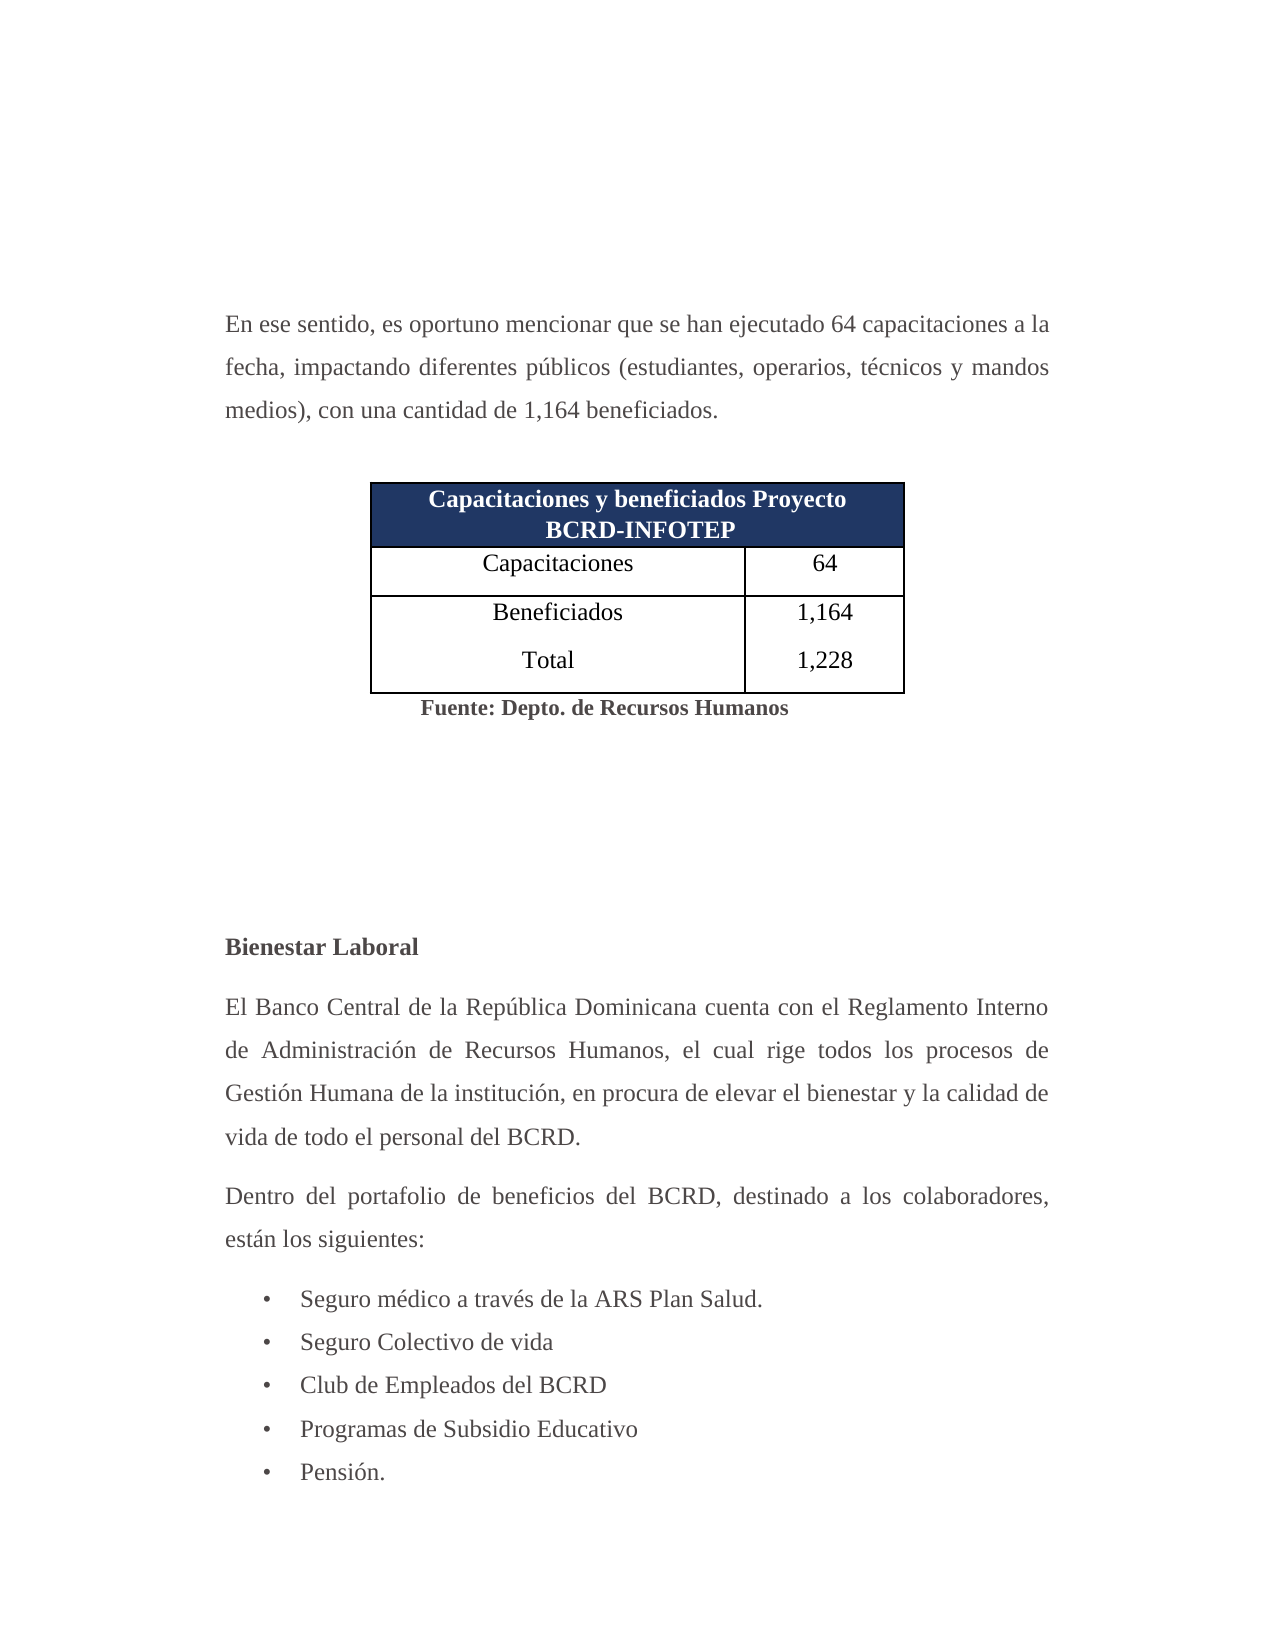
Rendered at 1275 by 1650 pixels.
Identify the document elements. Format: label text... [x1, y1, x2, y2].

list Programas de Subsidio Educativo [262, 1414, 1050, 1442]
list Club de Empleados del BCRD [262, 1371, 1050, 1399]
text En ese sentido, es oportuno mencionar que se han ejecutado 64 capacitaciones a la fecha, impactando diferentes públicos (estudiantes, operarios, técnicos y mandos medios), con una cantidad de 1,164 beneficiados. [225, 309, 1050, 424]
table_cell Total [372, 645, 744, 692]
table_cell 64 [746, 548, 903, 595]
text Fuente: Depto. de Recursos Humanos [225, 694, 1050, 721]
list Seguro médico a través de la ARS Plan Salud. [262, 1284, 1050, 1313]
table_cell Capacitaciones [372, 548, 744, 595]
table_header Capacitaciones y beneficiados Proyecto BCRD-INFOTEP [372, 484, 903, 546]
text Dentro del portafolio de beneficios del BCRD, destinado a los colaboradores, están los siguientes: [225, 1181, 1050, 1253]
list Seguro Colectivo de vida [262, 1327, 1050, 1356]
table_cell 1,164 [746, 597, 903, 645]
table_cell Beneficiados [372, 597, 744, 645]
text El Banco Central de la República Dominicana cuenta con el Reglamento Interno de Administración de Recursos Humanos, el cual rige todos los procesos de Gestión Humana de la institución, en procura de elevar el bienestar y la calidad de vida de todo el personal del BCRD. [225, 992, 1050, 1150]
text Bienestar Laboral [225, 932, 1050, 961]
table_cell 1,228‬ [746, 645, 903, 692]
list Pensión. [262, 1457, 1050, 1486]
